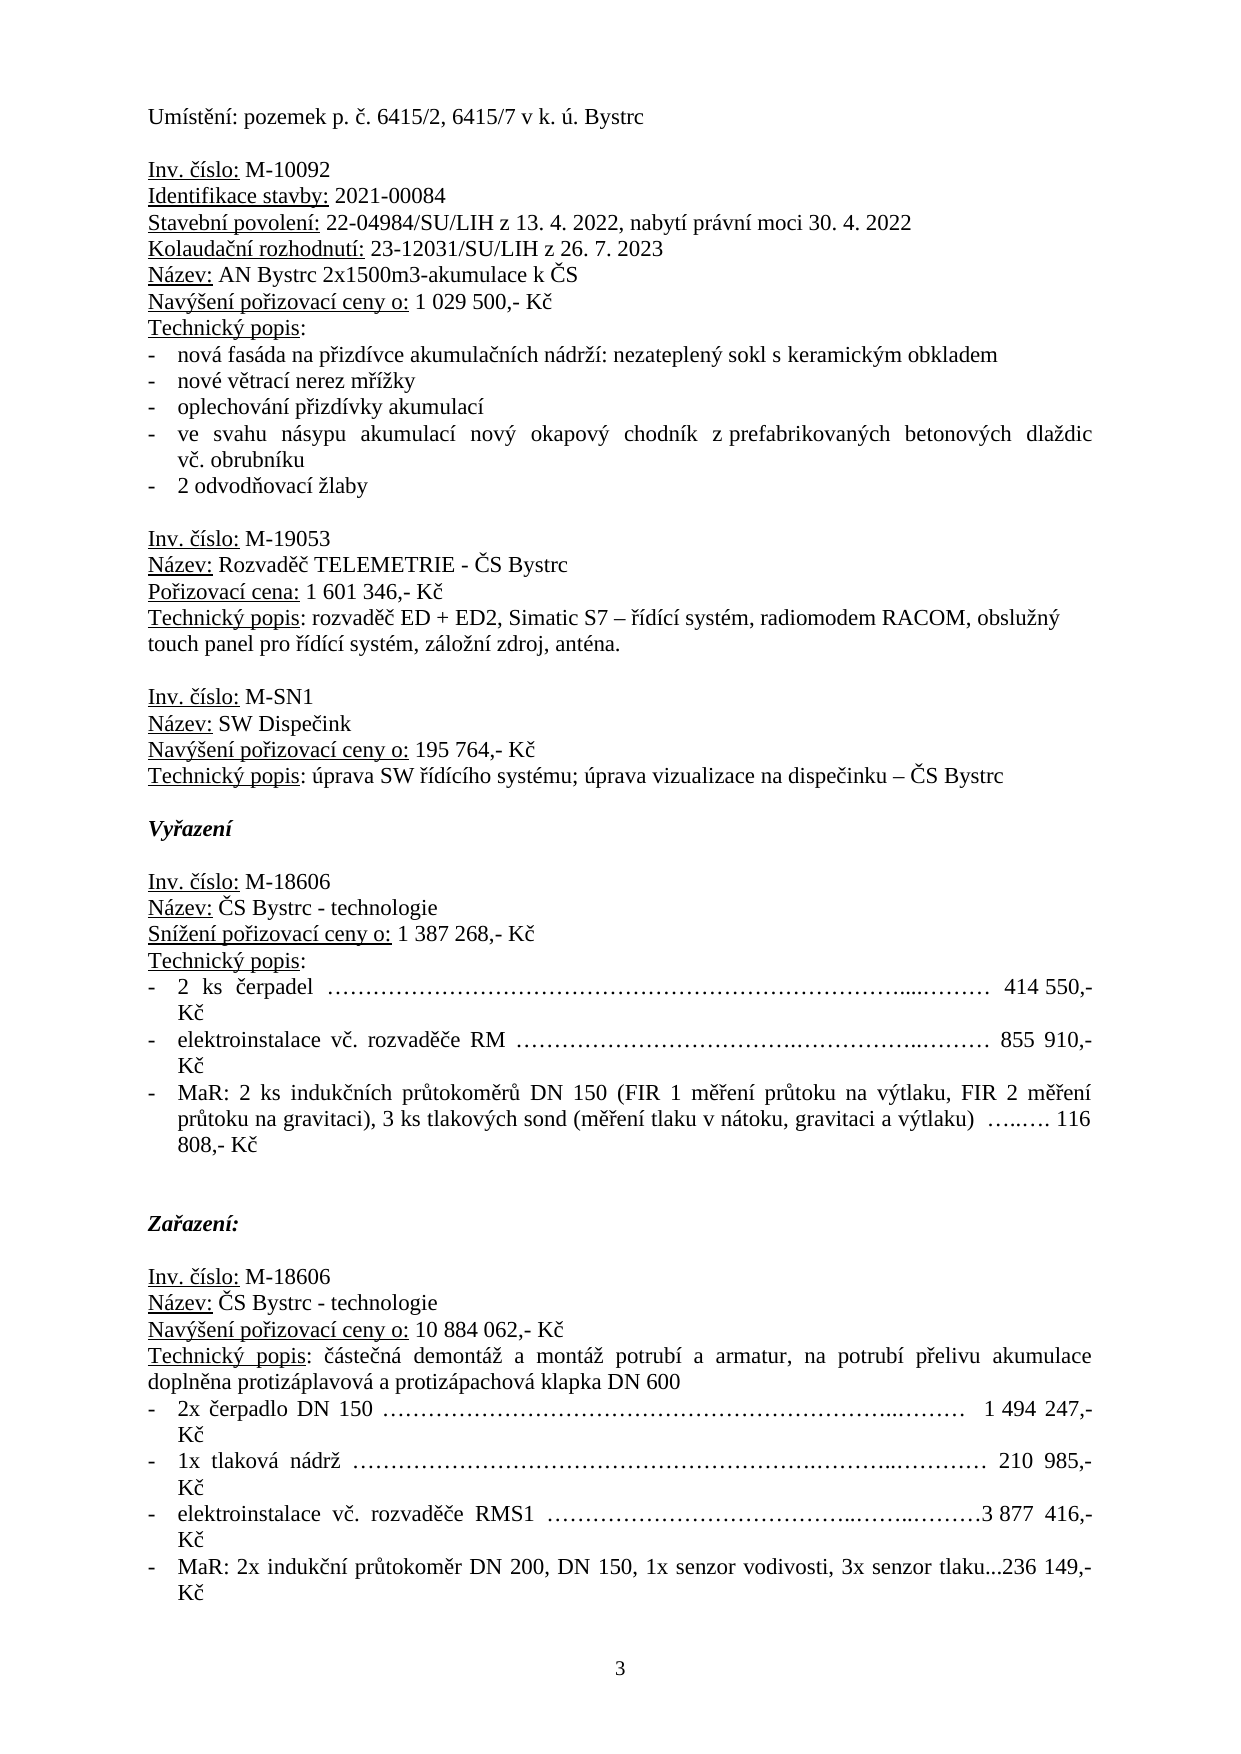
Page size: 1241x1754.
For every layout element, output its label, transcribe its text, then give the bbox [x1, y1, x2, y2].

list MaR: 2 ks indukčních průtokoměrů DN 150 (FIR 1 měření průtoku na výtlaku, FIR 2 měření průtoku na gravitaci), 3 ks tlakových sond (měření tlaku v nátoku, gravitaci a výtlaku) …..…. 116 808,- Kč [148, 1078, 1093, 1158]
text Technický popis: částečná demontáž a montáž potrubí a armatur, na potrubí přelivu akumulace doplněna protizáplavová a protizápachová klapka DN 600 [148, 1342, 1093, 1395]
text Navýšení pořizovací ceny o: 1 029 500,- Kč [148, 288, 1093, 314]
list nové větrací nerez mřížky [148, 367, 1093, 393]
list 2x čerpadlo DN 150 …………………………………………………………..……… 1 494 247,- Kč [148, 1395, 1093, 1447]
text Stavební povolení: 22-04984/SU/LIH z 13. 4. 2022, nabytí právní moci 30. 4. 2022 [148, 209, 1093, 235]
text Název: Rozvaděč TELEMETRIE - ČS Bystrc [148, 551, 1093, 578]
text Inv. číslo: M-19053 [148, 525, 1093, 551]
text Pořizovací cena: 1 601 346,- Kč [148, 578, 1093, 604]
list 1x tlaková nádrž …………………………………………………….………..………… 210 985,- Kč [148, 1447, 1093, 1500]
text Navýšení pořizovací ceny o: 10 884 062,- Kč [148, 1316, 1093, 1342]
text Technický popis: [148, 947, 1093, 973]
list elektroinstalace vč. rozvaděče RM ……………………………….……………..……… 855 910,- Kč [148, 1026, 1093, 1078]
text Inv. číslo: M-18606 [148, 1263, 1093, 1289]
list elektroinstalace vč. rozvaděče RMS1 …………………………………..……..………3 877 416,- Kč [148, 1500, 1093, 1553]
list 2 odvodňovací žlaby [148, 472, 1093, 499]
list ve svahu násypu akumulací nový okapový chodník z prefabrikovaných betonových dlaždic vč. obrubníku [148, 420, 1093, 472]
text Název: ČS Bystrc - technologie [148, 1289, 1093, 1316]
list oplechování přizdívky akumulací [148, 393, 1093, 420]
text Inv. číslo: M-SN1 [148, 683, 1093, 709]
text Inv. číslo: M-10092 [148, 156, 1093, 182]
text Technický popis: úprava SW řídícího systému; úprava vizualizace na dispečinku – ČS Bystrc [148, 762, 1093, 789]
text Vyřazení [148, 815, 1093, 841]
text Technický popis: rozvaděč ED + ED2, Simatic S7 – řídící systém, radiomodem RACOM, obslužný touch panel pro řídící systém, záložní zdroj, anténa. [148, 604, 1093, 657]
text Inv. číslo: M-18606 [148, 868, 1093, 894]
text Umístění: pozemek p. č. 6415/2, 6415/7 v k. ú. Bystrc [148, 103, 1093, 130]
text Technický popis: [148, 314, 1093, 341]
text Název: ČS Bystrc - technologie [148, 894, 1093, 920]
text Snížení pořizovací ceny o: 1 387 268,- Kč [148, 920, 1093, 947]
text Identifikace stavby: 2021-00084 [148, 182, 1093, 209]
text Zařazení: [148, 1210, 1093, 1237]
list nová fasáda na přizdívce akumulačních nádrží: nezateplený sokl s keramickým obkladem [148, 341, 1093, 367]
text Navýšení pořizovací ceny o: 195 764,- Kč [148, 736, 1093, 762]
text Kolaudační rozhodnutí: 23-12031/SU/LIH z 26. 7. 2023 [148, 235, 1093, 262]
text Název: SW Dispečink [148, 709, 1093, 736]
list MaR: 2x indukční průtokoměr DN 200, DN 150, 1x senzor vodivosti, 3x senzor tlaku...236 149,- Kč [148, 1553, 1093, 1606]
list 2 ks čerpadel …………………………………………………………………....……… 414 550,- Kč [148, 973, 1093, 1026]
text Název: AN Bystrc 2x1500m3-akumulace k ČS [148, 262, 1093, 288]
